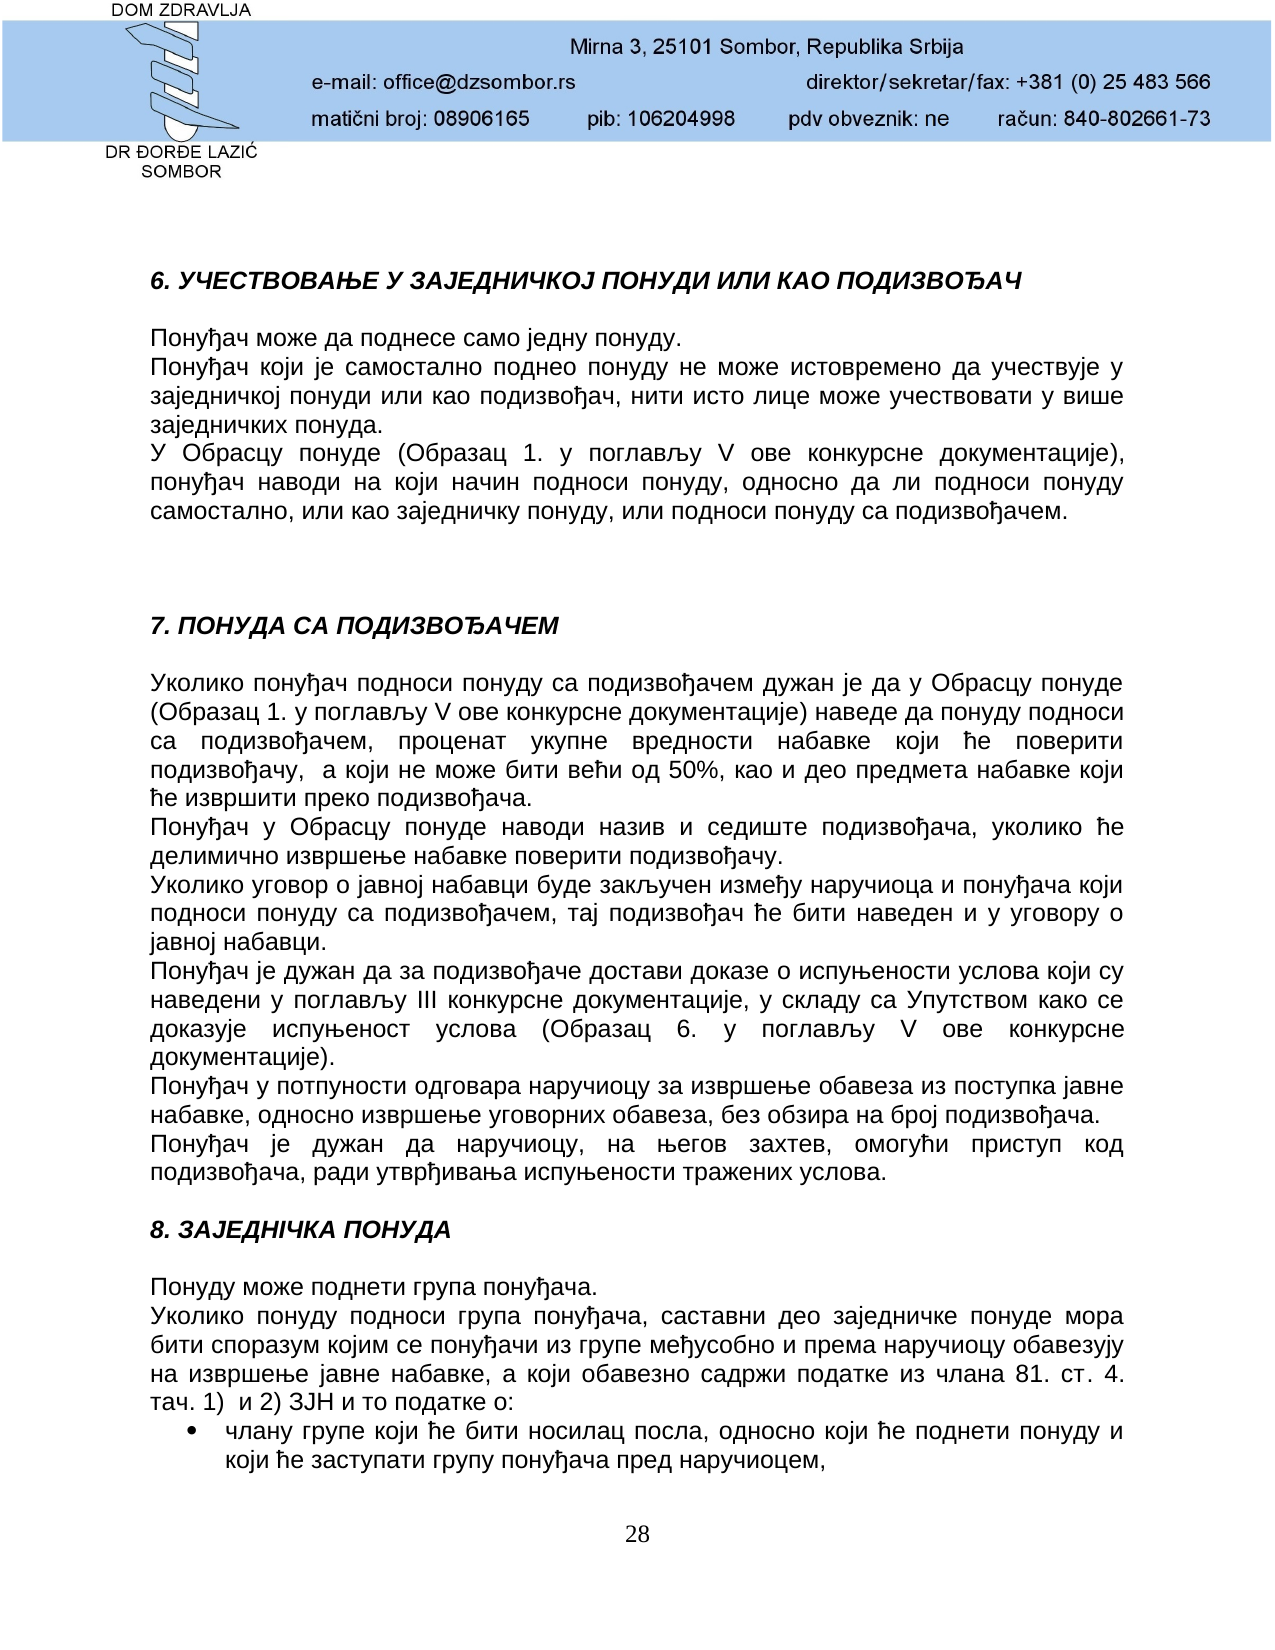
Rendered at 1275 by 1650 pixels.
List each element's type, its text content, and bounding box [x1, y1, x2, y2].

text Понуду може поднети група понуђача. [150, 1272, 1125, 1301]
text 6. УЧЕСТВОВАЊЕ У ЗАЈЕДНИЧКОЈ ПОНУДИ ИЛИ КАО ПОДИЗВОЂАЧ [150, 266, 1125, 295]
text Понуђач у потпуности одговара наручиоцу за извршење обавеза из поступка јавне набавке, односно извршење уговорних обавеза, без обзира на број подизвођача. [150, 1071, 1125, 1128]
text Понуђач је дужан да наручиоцу, на његов захтев, омогући приступ код подизвођача, ради утврђивања испуњености тражених услова. [150, 1128, 1125, 1186]
text У Обрасцу понуде (Образац 1. у поглављу V ове конкурсне документације), понуђач наводи на који начин подноси понуду, односно да ли подноси понуду самостално, или као заједничку понуду, или подноси понуду са подизвођачем. [150, 438, 1125, 525]
text Понуђач је дужан да за подизвођаче достави доказе о испуњености услова који су наведени у поглављу III конкурсне документације, у складу са Упутством како се доказује испуњеност услова (Образац 6. у поглављу V ове конкурсне документације). [150, 956, 1125, 1071]
text Уколико уговор о јавној набавци буде закључен између наручиоца и понуђача који подноси понуду са подизвођачем, тај подизвођач ће бити наведен и у уговору о јавној набавци. [150, 870, 1125, 956]
picture [2, 0, 1272, 180]
text 8. ЗАЈЕДНIЧКА ПОНУДА [150, 1215, 1125, 1243]
text Уколико понуду подноси група понуђача, саставни део заједничке понуде мора бити споразум којим се понуђачи из групе међусобно и према наручиоцу обавезују на извршење јавне набавке, а који обавезно садржи податке из члана 81. ст. 4. тач. 1) и 2) ЗЈН и то податке о: [150, 1301, 1125, 1416]
text Понуђач који је самостално поднео понуду не може истовремено да учествује у заједничкој понуди или као подизвођач, нити исто лице може учествовати у више заједничких понуда. [150, 352, 1125, 438]
list члану групе који ће бити носилац посла, односно који ће поднети понуду и који ће заступати групу понуђача пред наручиоцем, [187, 1416, 1125, 1474]
text Понуђач у Обрасцу понуде наводи назив и седиште подизвођача, уколико ће делимично извршење набавке поверити подизвођачу. [150, 812, 1125, 870]
text Понуђач може да поднесе само једну понуду. [150, 323, 1125, 352]
text Уколико понуђач подноси понуду са подизвођачем дужан је да у Обрасцу понуде (Образац 1. у поглављу V ове конкурсне документације) наведе да понуду подноси са подизвођачем, проценат укупне вредности набавке који ће поверити подизвођачу, а који не може бити већи од 50%, као и део предмета набавке који ће извршити преко подизвођача. [150, 668, 1125, 812]
text 7. ПОНУДА СА ПОДИЗВОЂАЧЕМ [150, 611, 1125, 640]
